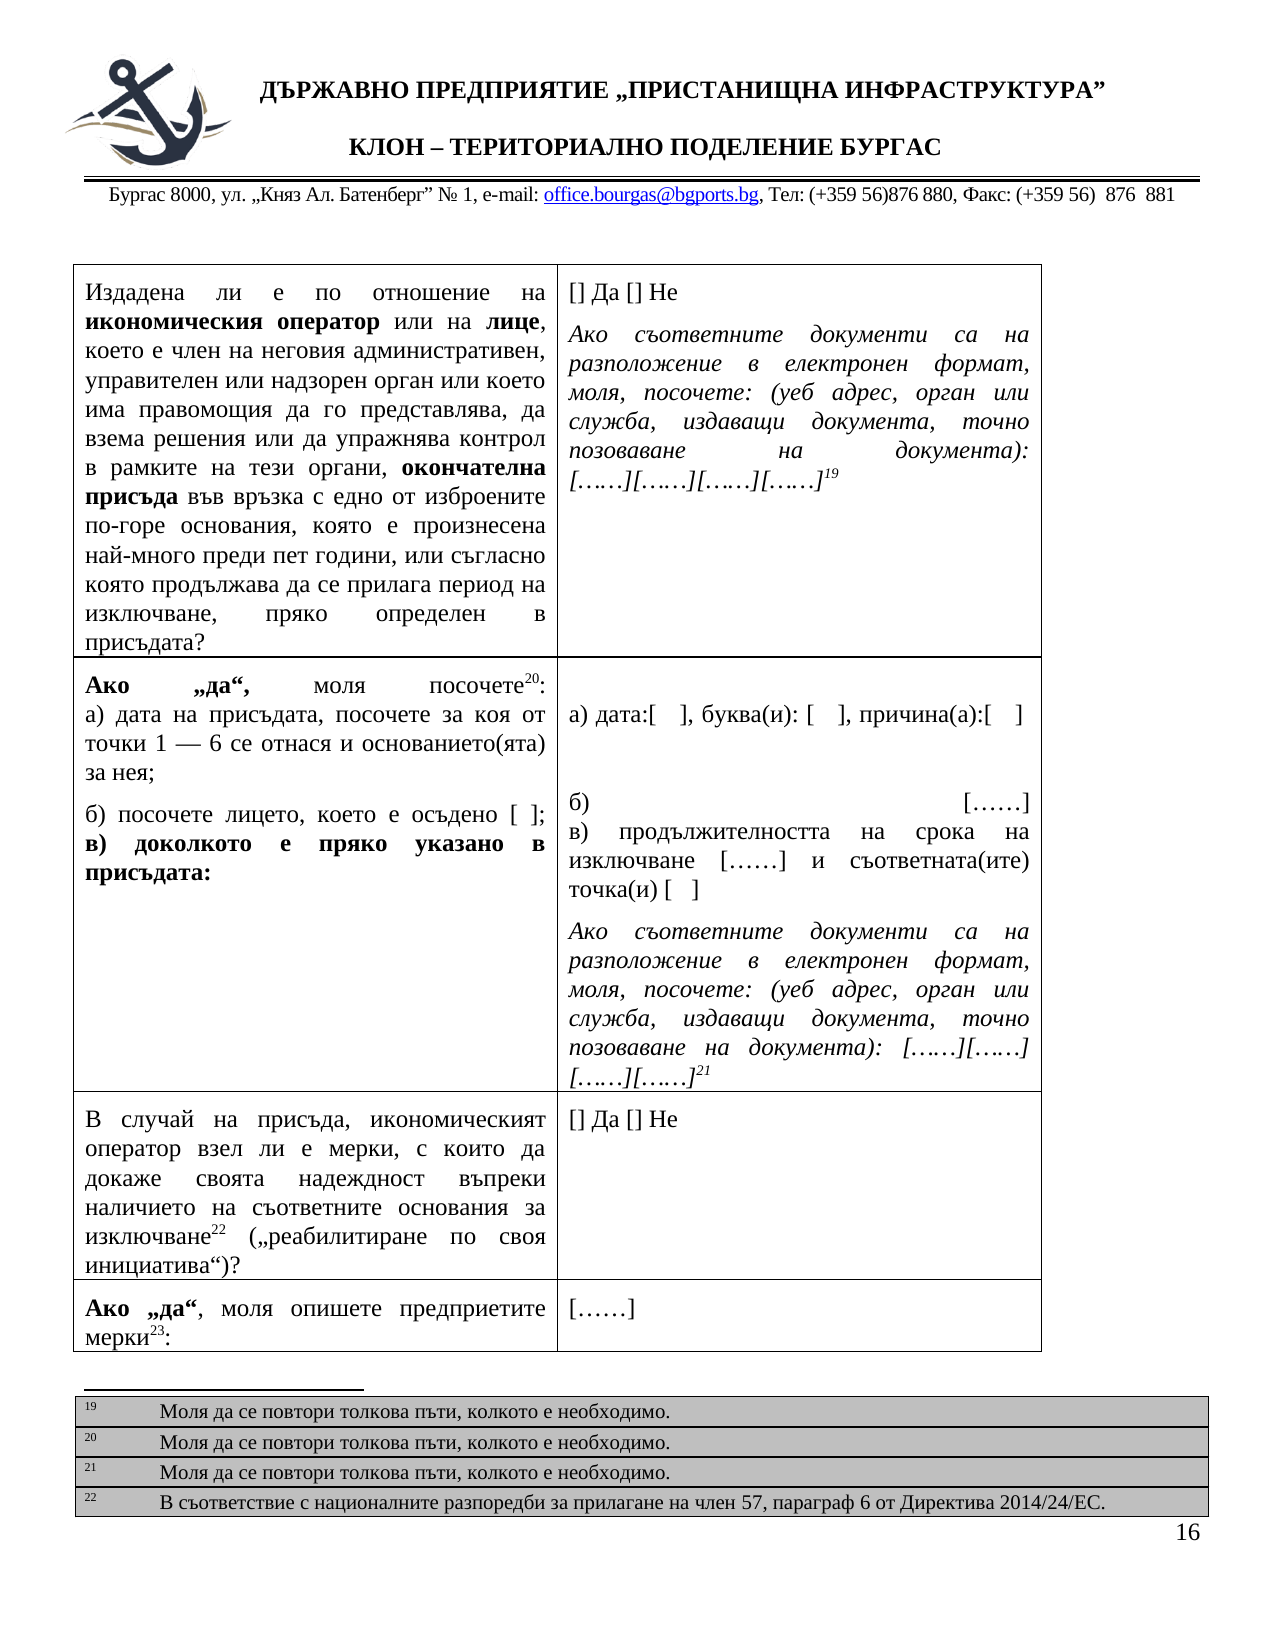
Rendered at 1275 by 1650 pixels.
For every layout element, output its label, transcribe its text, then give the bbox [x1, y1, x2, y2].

table_cell Ако „да“, моля опишете предприетите мерки: [74, 1280, 557, 1351]
table_cell [……] [558, 1280, 1041, 1351]
table_cell Издадена ли е по отношение на икономическия оператор или на лице, което е член на неговия административен, управителен или надзорен орган или което има правомощия да го представлява, да взема решения или да упражнява контрол в рамките на тези органи, окончателна присъда във връзка с едно от изброените по-горе основания, която е произнесена най-много преди пет години, или съгласно която продължава да се прилага период на изключване, пряко определен в присъдата? [74, 265, 557, 656]
table_cell [] Да [] Не [558, 1092, 1041, 1279]
table_cell Ако „да“, моля посочете: а) дата на присъдата, посочете за коя от точки 1 — 6 се отнася и основанието(ята) за нея; б) посочете лицето, което е осъдено [ ]; в) доколкото е пряко указано в присъдата: [74, 658, 557, 1091]
table_cell В случай на присъда, икономическият оператор взел ли е мерки, с които да докаже своята надеждност въпреки наличието на съответните основания за изключване („реабилитиране по своя инициатива“)? [74, 1092, 557, 1279]
table_cell [] Да [] Не Ако съответните документи са на разположение в електронен формат, моля, посочете: (уеб адрес, орган или служба, издаващи документа, точно позоваване на документа): [……][……][……][……] [558, 265, 1041, 656]
picture [64, 39, 232, 185]
table_cell a) дата:[ ], буква(и): [ ], причина(а):[ ] б) [……] в) продължителността на срока на изключване [……] и съответната(ите) точка(и) [ ] Ако съответните документи са на разположение в електронен формат, моля, посочете: (уеб адрес, орган или служба, издаващи документа, точно позоваване на документа): [……][……][……][……] [558, 658, 1041, 1091]
